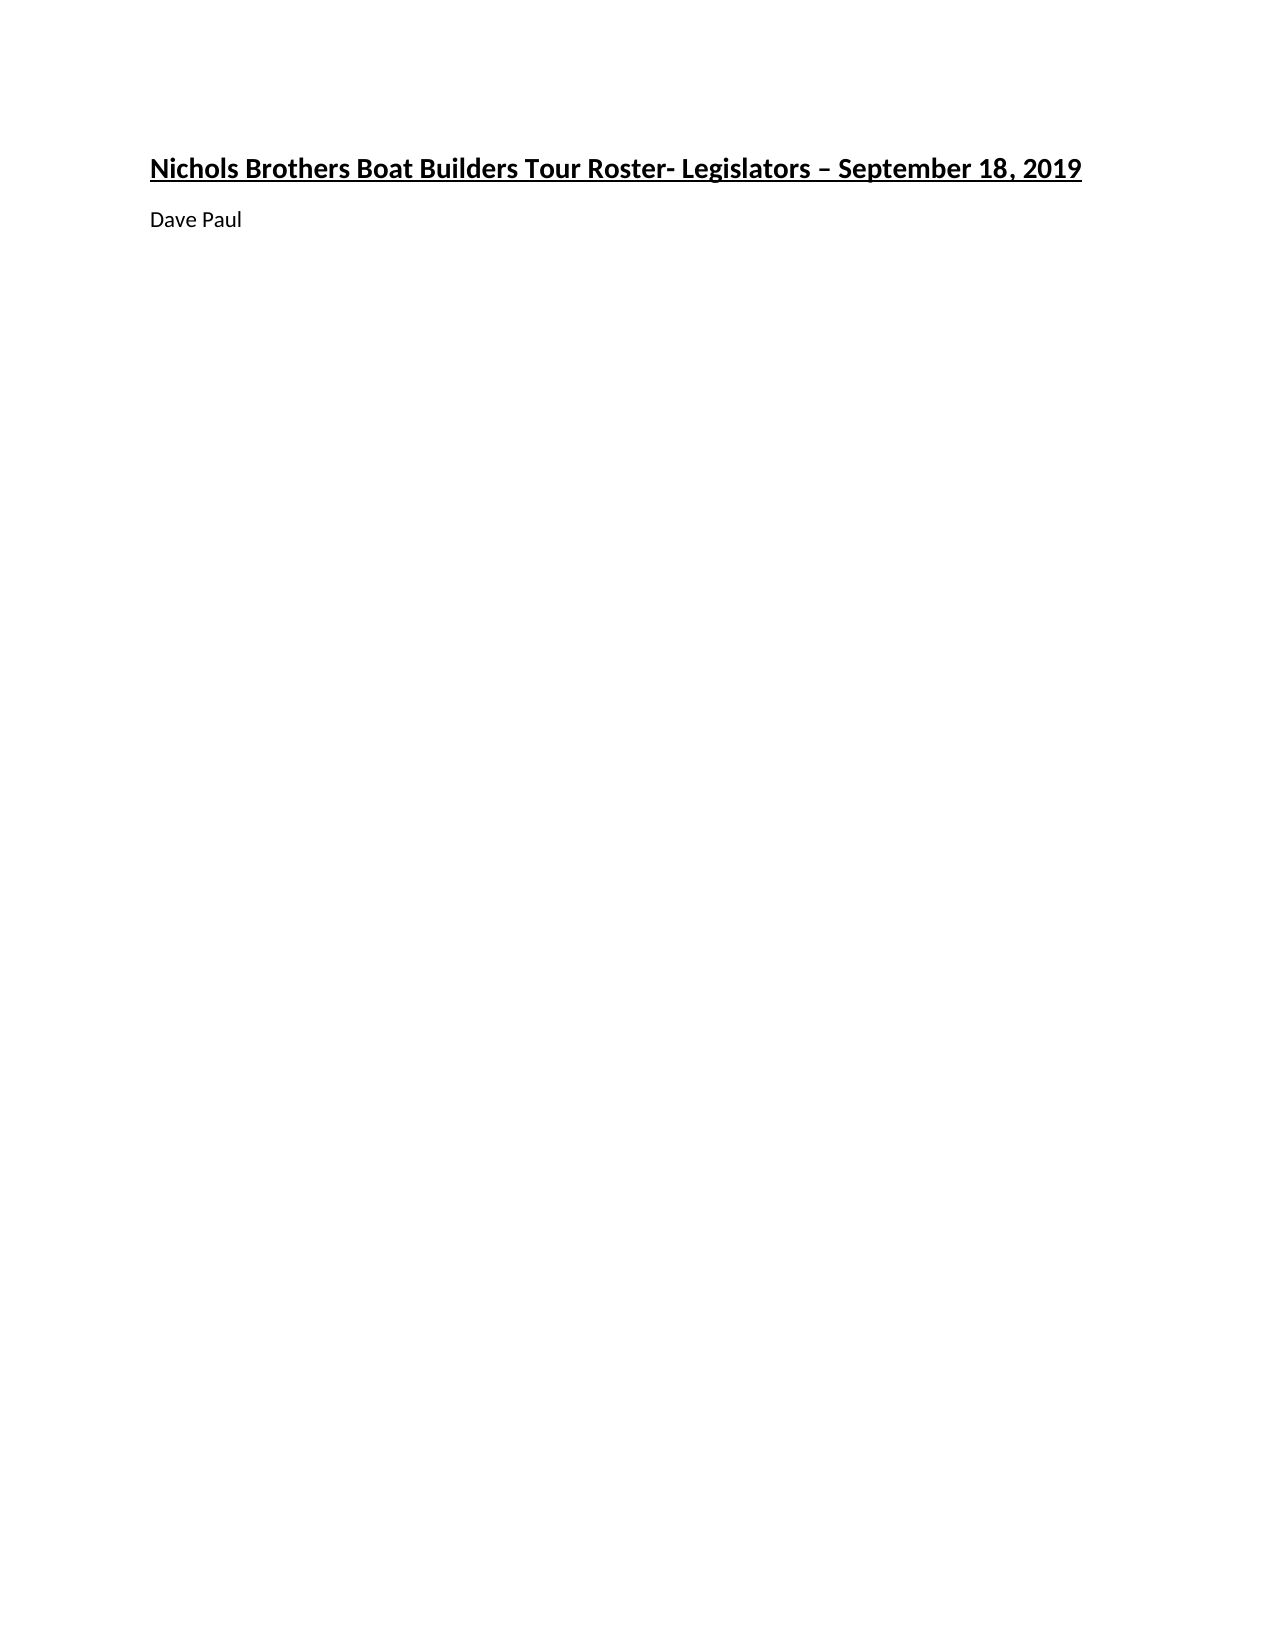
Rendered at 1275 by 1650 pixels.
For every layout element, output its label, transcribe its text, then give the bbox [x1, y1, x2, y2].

text Nichols Brothers Boat Builders Tour Roster- Legislators – September 18, 2019 [150, 150, 1125, 186]
text Dave Paul [150, 205, 1125, 233]
